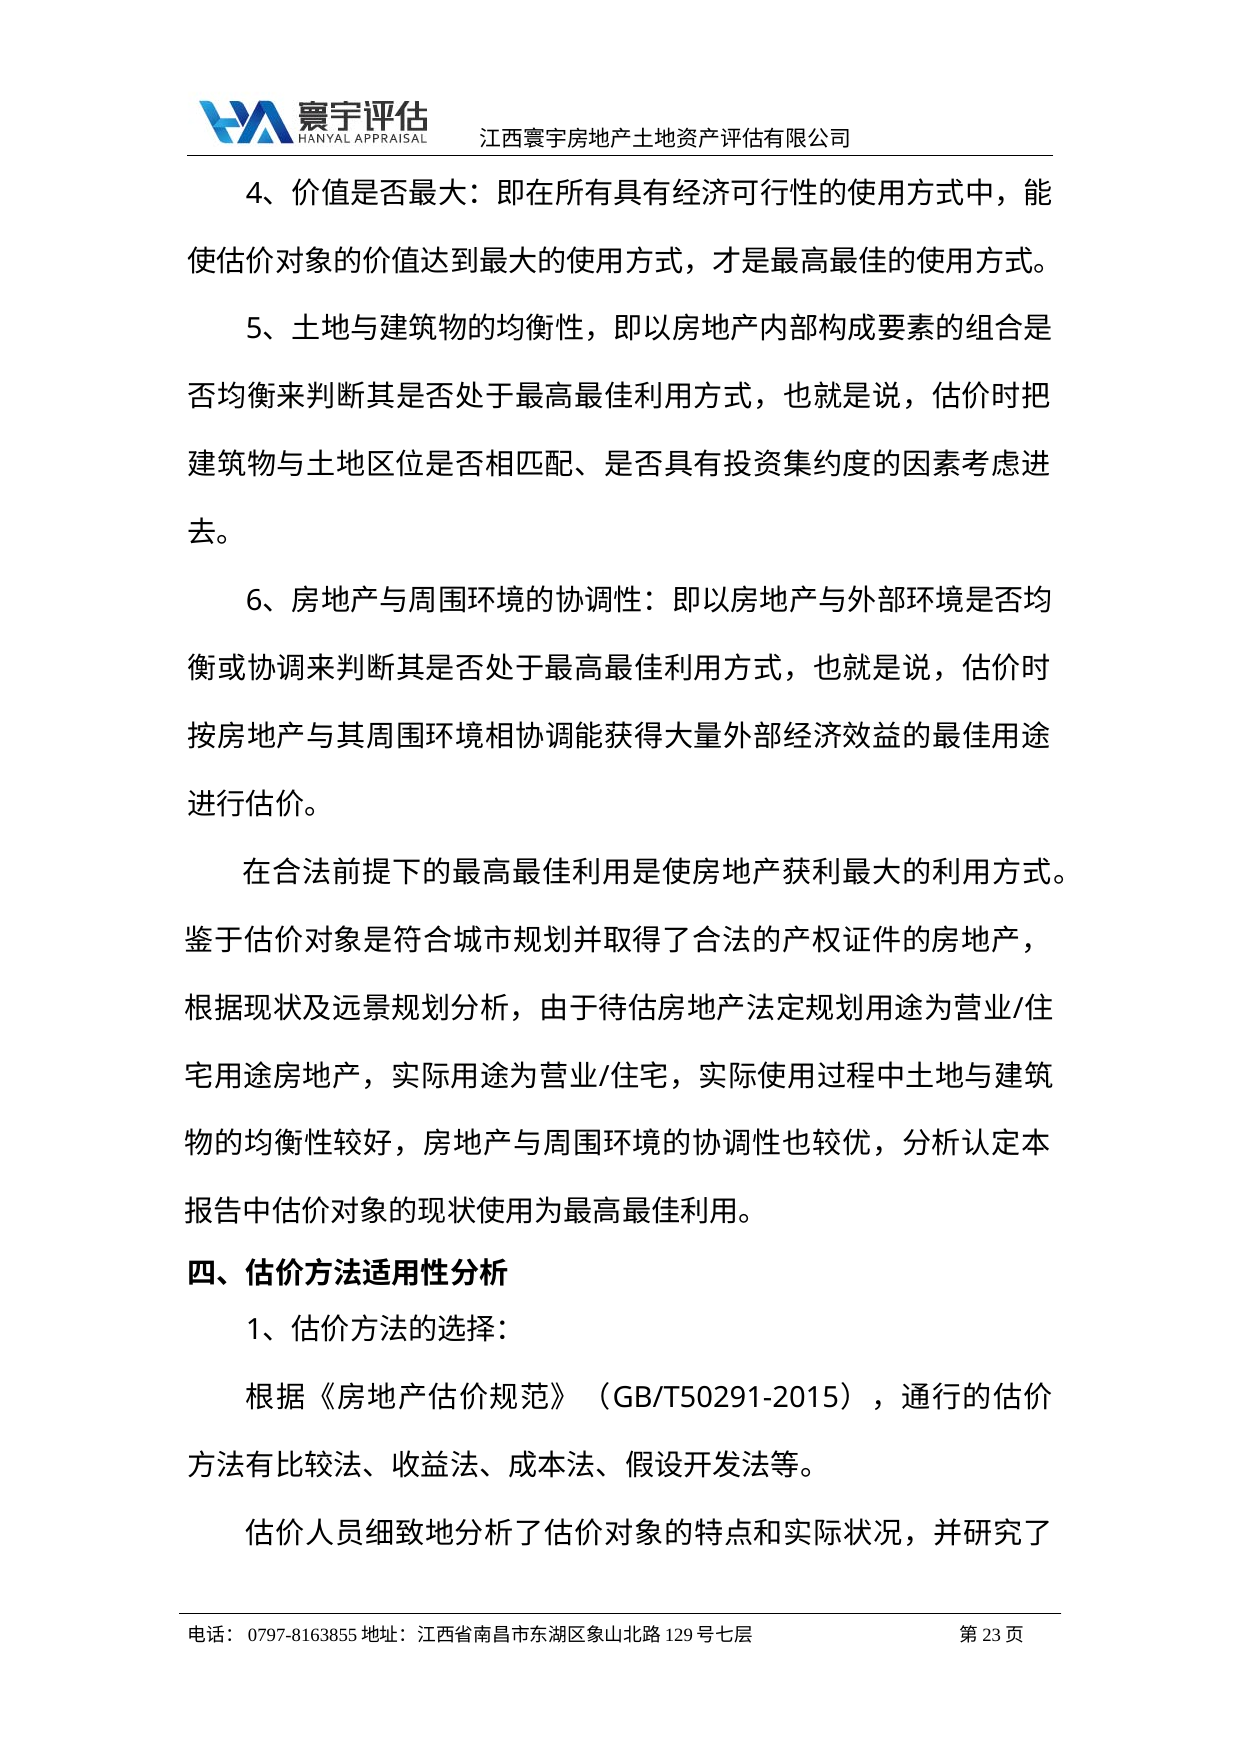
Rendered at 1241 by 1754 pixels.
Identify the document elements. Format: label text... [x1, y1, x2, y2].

text 四、估价方法适用性分析 [187, 1243, 1053, 1293]
text 估价人员细致地分析了估价对象的特点和实际状况，并研究了估价委托人提供及估价方所掌握的资料后，确定采用比较法作为测算方法，确定待估房地产的价值。理由如下： [187, 1497, 1053, 1565]
text 在合法前提下的最高最佳利用是使房地产获利最大的利用方式。鉴于估价对象是符合城市规划并取得了合法的产权证件的房地产，根据现状及远景规划分析，由于待估房地产法定规划用途为营业/住宅用途房地产，实际用途为营业/住宅，实际使用过程中土地与建筑物的均衡性较好，房地产与周围环境的协调性也较优，分析认定本报告中估价对象的现状使用为最高最佳利用。 [184, 836, 1053, 1243]
picture [187, 88, 433, 147]
text 5、土地与建筑物的均衡性，即以房地产内部构成要素的组合是否均衡来判断其是否处于最高最佳利用方式，也就是说，估价时把建筑物与土地区位是否相匹配、是否具有投资集约度的因素考虑进去。 [187, 292, 1053, 564]
text 1、估价方法的选择： [187, 1293, 1053, 1361]
text 6、房地产与周围环境的协调性：即以房地产与外部环境是否均衡或协调来判断其是否处于最高最佳利用方式，也就是说，估价时按房地产与其周围环境相协调能获得大量外部经济效益的最佳用途进行估价。 [187, 564, 1053, 836]
text 4、价值是否最大：即在所有具有经济可行性的使用方式中，能使估价对象的价值达到最大的使用方式，才是最高最佳的使用方式。 [187, 156, 1053, 292]
text 根据《房地产估价规范》（GB/T50291-2015），通行的估价方法有比较法、收益法、成本法、假设开发法等。 [187, 1361, 1053, 1497]
